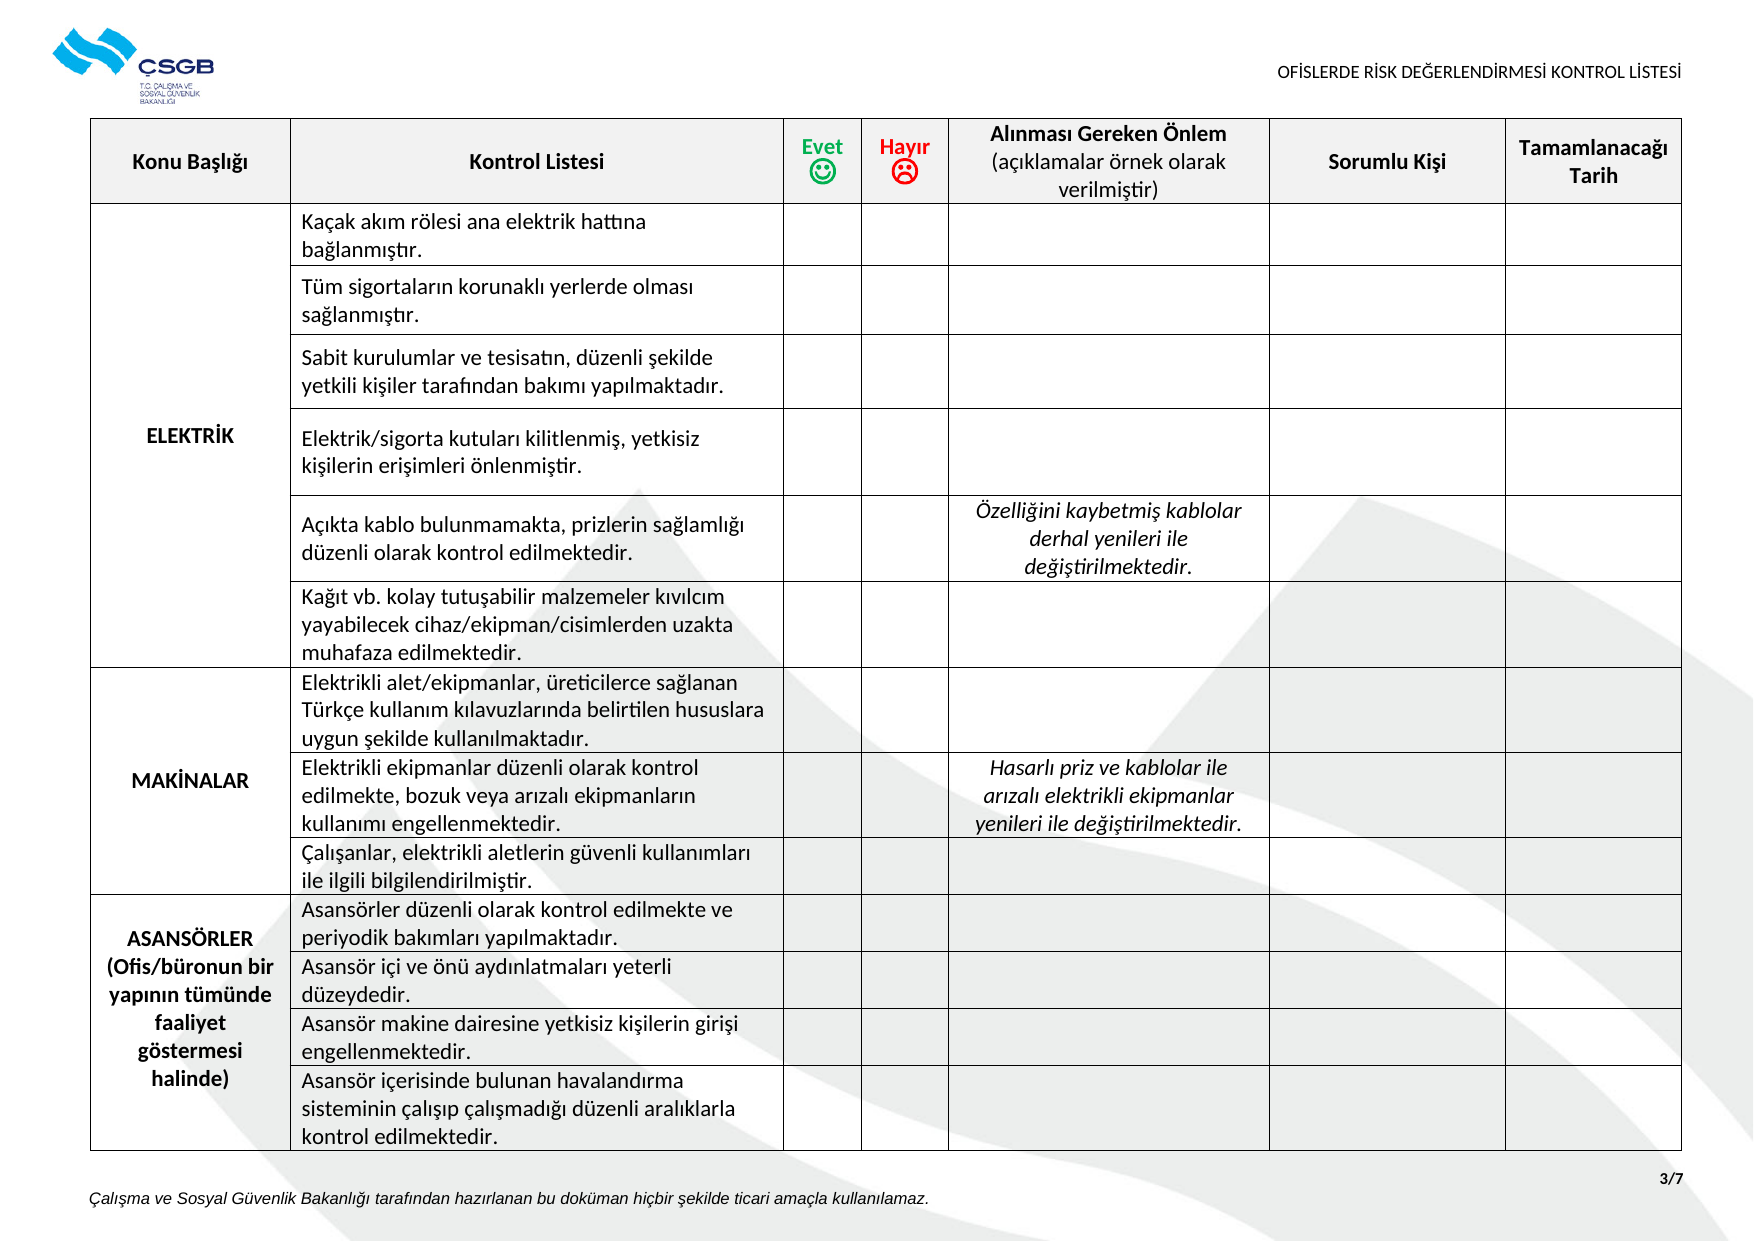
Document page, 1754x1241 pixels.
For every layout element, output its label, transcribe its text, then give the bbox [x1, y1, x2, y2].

table_cell [1270, 409, 1505, 495]
table_cell [1506, 753, 1681, 837]
table_cell [1506, 668, 1681, 752]
table_cell [862, 753, 948, 837]
table_cell Kağıt vb. kolay tutuşabilir malzemeler kıvılcım yayabilecek cihaz/ekipman/cisimlerden uzakta muhafaza edilmektedir. [291, 582, 783, 667]
table_cell Çalışanlar, elektrikli aletlerin güvenli kullanımları ile ilgili bilgilendirilmiştir. [291, 838, 783, 894]
table_cell MAKİNALAR [91, 668, 290, 894]
table_cell [784, 582, 861, 667]
table_cell [862, 1009, 948, 1065]
table_cell [862, 409, 948, 495]
table_cell [949, 668, 1269, 752]
table_cell [1506, 838, 1681, 894]
table_cell [784, 496, 861, 581]
table_cell [1270, 895, 1505, 951]
table_header Alınması Gereken Önlem (açıklamalar örnek olarak verilmiştir) [949, 119, 1269, 203]
table_cell [1506, 204, 1681, 265]
table_cell [862, 496, 948, 581]
table_header Hayır [862, 119, 948, 203]
table_cell [784, 1009, 861, 1065]
picture [158, 477, 1754, 1241]
table_cell [784, 335, 861, 407]
table_cell [1506, 952, 1681, 1008]
table_cell [784, 952, 861, 1008]
table_cell [1506, 496, 1681, 581]
table_cell Elektrikli alet/ekipmanlar, üreticilerce sağlanan Türkçe kullanım kılavuzlarında belirtilen hususlara uygun şekilde kullanılmaktadır. [291, 668, 783, 752]
table_cell [1270, 582, 1505, 667]
table_cell [949, 1009, 1269, 1065]
table_cell Sabit kurulumlar ve tesisatın, düzenli şekilde yetkili kişiler tarafından bakımı yapılmaktadır. [291, 335, 783, 407]
table_cell [862, 668, 948, 752]
table_cell [1270, 838, 1505, 894]
table_cell [1270, 668, 1505, 752]
table_cell Elektrik/sigorta kutuları kilitlenmiş, yetkisiz kişilerin erişimleri önlenmiştir. [291, 409, 783, 495]
table_cell [862, 838, 948, 894]
table_cell [1506, 335, 1681, 407]
table_cell [862, 1066, 948, 1150]
table_cell [1506, 1066, 1681, 1150]
table_cell [1506, 266, 1681, 334]
table_cell [949, 1066, 1269, 1150]
table_cell [1270, 335, 1505, 407]
table_cell [1506, 409, 1681, 495]
table_cell [949, 266, 1269, 334]
table_cell Asansörler düzenli olarak kontrol edilmekte ve periyodik bakımları yapılmaktadır. [291, 895, 783, 951]
table_cell Tüm sigortaların korunaklı yerlerde olması sağlanmıştır. [291, 266, 783, 334]
table_cell [784, 204, 861, 265]
table_cell ELEKTRİK [91, 204, 290, 667]
table_cell [784, 1066, 861, 1150]
table_cell [949, 895, 1269, 951]
table_cell [862, 582, 948, 667]
table_cell [949, 952, 1269, 1008]
table_cell Özelliğini kaybetmiş kablolar derhal yenileri ile değiştirilmektedir. [949, 496, 1269, 581]
table_cell [1270, 204, 1505, 265]
table_cell [1506, 895, 1681, 951]
table_cell [949, 204, 1269, 265]
table_cell [1270, 266, 1505, 334]
table_cell Kaçak akım rölesi ana elektrik hattına bağlanmıştır. [291, 204, 783, 265]
table_cell Elektrikli ekipmanlar düzenli olarak kontrol edilmekte, bozuk veya arızalı ekipmanların kullanımı engellenmektedir. [291, 753, 783, 837]
table_cell [862, 952, 948, 1008]
table_cell [1270, 1009, 1505, 1065]
table_cell [784, 668, 861, 752]
table_cell [1506, 582, 1681, 667]
table_cell Açıkta kablo bulunmamakta, prizlerin sağlamlığı düzenli olarak kontrol edilmektedir. [291, 496, 783, 581]
table_cell [862, 895, 948, 951]
table_cell Asansör içerisinde bulunan havalandırma sisteminin çalışıp çalışmadığı düzenli aralıklarla kontrol edilmektedir. [291, 1066, 783, 1150]
table_cell [784, 266, 861, 334]
table_cell [784, 895, 861, 951]
table_cell [949, 409, 1269, 495]
table_cell [784, 753, 861, 837]
table_cell [1270, 952, 1505, 1008]
table_cell [862, 266, 948, 334]
table_cell [1270, 1066, 1505, 1150]
picture [52, 27, 214, 104]
table_cell ASANSÖRLER (Ofis/büronun bir yapının tümünde faaliyet göstermesi halinde) [91, 895, 290, 1150]
table_cell [1270, 753, 1505, 837]
table_header Evet [784, 119, 861, 203]
table_cell [1270, 496, 1505, 581]
table_cell [862, 335, 948, 407]
table_header Tamamlanacağı Tarih [1506, 119, 1681, 203]
table_header Sorumlu Kişi [1270, 119, 1505, 203]
table_header Kontrol Listesi [291, 119, 783, 203]
table_header Konu Başlığı [91, 119, 290, 203]
table_cell Hasarlı priz ve kablolar ile arızalı elektrikli ekipmanlar yenileri ile değiştirilmektedir. [949, 753, 1269, 837]
table_cell [784, 409, 861, 495]
table_cell [949, 838, 1269, 894]
table_cell [949, 582, 1269, 667]
table_cell [862, 204, 948, 265]
table_cell Asansör içi ve önü aydınlatmaları yeterli düzeydedir. [291, 952, 783, 1008]
table_cell Asansör makine dairesine yetkisiz kişilerin girişi engellenmektedir. [291, 1009, 783, 1065]
table_cell [784, 838, 861, 894]
table_cell [949, 335, 1269, 407]
table_cell [1506, 1009, 1681, 1065]
